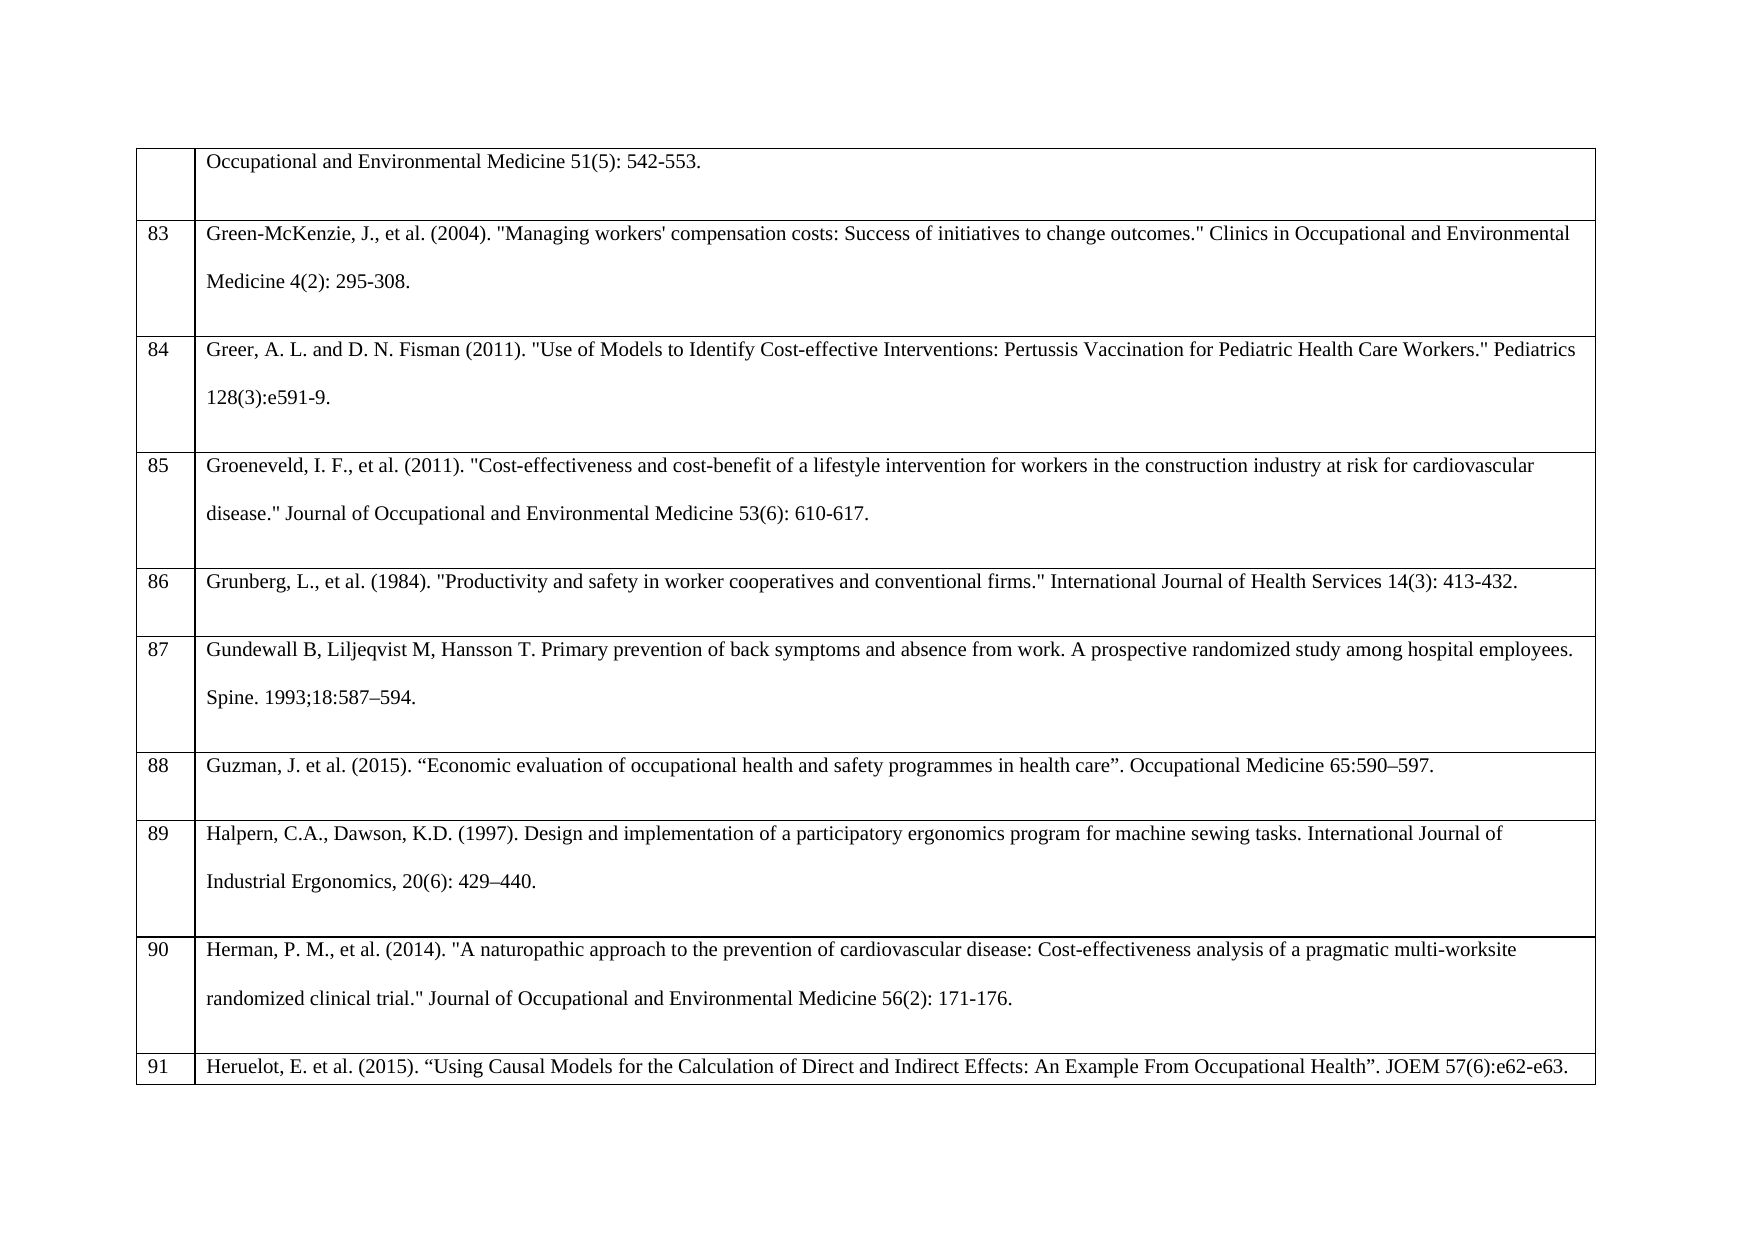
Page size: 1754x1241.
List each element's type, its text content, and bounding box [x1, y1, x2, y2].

table_cell 85 [137, 453, 194, 568]
table_cell 83 [137, 221, 194, 336]
table_cell Gundewall B, Liljeqvist M, Hansson T. Primary prevention of back symptoms and absence from work. A prospective randomized study among hospital employees. Spine. 1993;18:587–594. [196, 637, 1595, 752]
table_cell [196, 1054, 1595, 1084]
table_cell Herman, P. M., et al. (2014). "A naturopathic approach to the prevention of cardiovascular disease: Cost-effectiveness analysis of a pragmatic multi-worksite randomized clinical trial." Journal of Occupational and Environmental Medicine 56(2): 171-176. [196, 938, 1595, 1052]
table_cell Guzman, J. et al. (2015). “Economic evaluation of occupational health and safety programmes in health care”. Occupational Medicine 65:590–597. [196, 753, 1595, 820]
table_cell 86 [137, 569, 194, 636]
table_cell 90 [137, 938, 194, 1052]
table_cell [196, 149, 1595, 219]
table_cell Grunberg, L., et al. (1984). "Productivity and safety in worker cooperatives and conventional firms." International Journal of Health Services 14(3): 413-432. [196, 569, 1595, 636]
table_cell Greer, A. L. and D. N. Fisman (2011). "Use of Models to Identify Cost-effective Interventions: Pertussis Vaccination for Pediatric Health Care Workers." Pediatrics 128(3):e591-9. [196, 337, 1595, 452]
table_cell 88 [137, 753, 194, 820]
table_cell 87 [137, 637, 194, 752]
table_cell 84 [137, 337, 194, 452]
table_cell 82 [137, 149, 194, 219]
table_cell Green-McKenzie, J., et al. (2004). "Managing workers' compensation costs: Success of initiatives to change outcomes." Clinics in Occupational and Environmental Medicine 4(2): 295-308. [196, 221, 1595, 336]
table_cell Groeneveld, I. F., et al. (2011). "Cost-effectiveness and cost-benefit of a lifestyle intervention for workers in the construction industry at risk for cardiovascular disease." Journal of Occupational and Environmental Medicine 53(6): 610-617. [196, 453, 1595, 568]
table_cell Halpern, C.A., Dawson, K.D. (1997). Design and implementation of a participatory ergonomics program for machine sewing tasks. International Journal of Industrial Ergonomics, 20(6): 429–440. [196, 821, 1595, 936]
table_cell 91 [137, 1054, 194, 1084]
table_cell 89 [137, 821, 194, 936]
